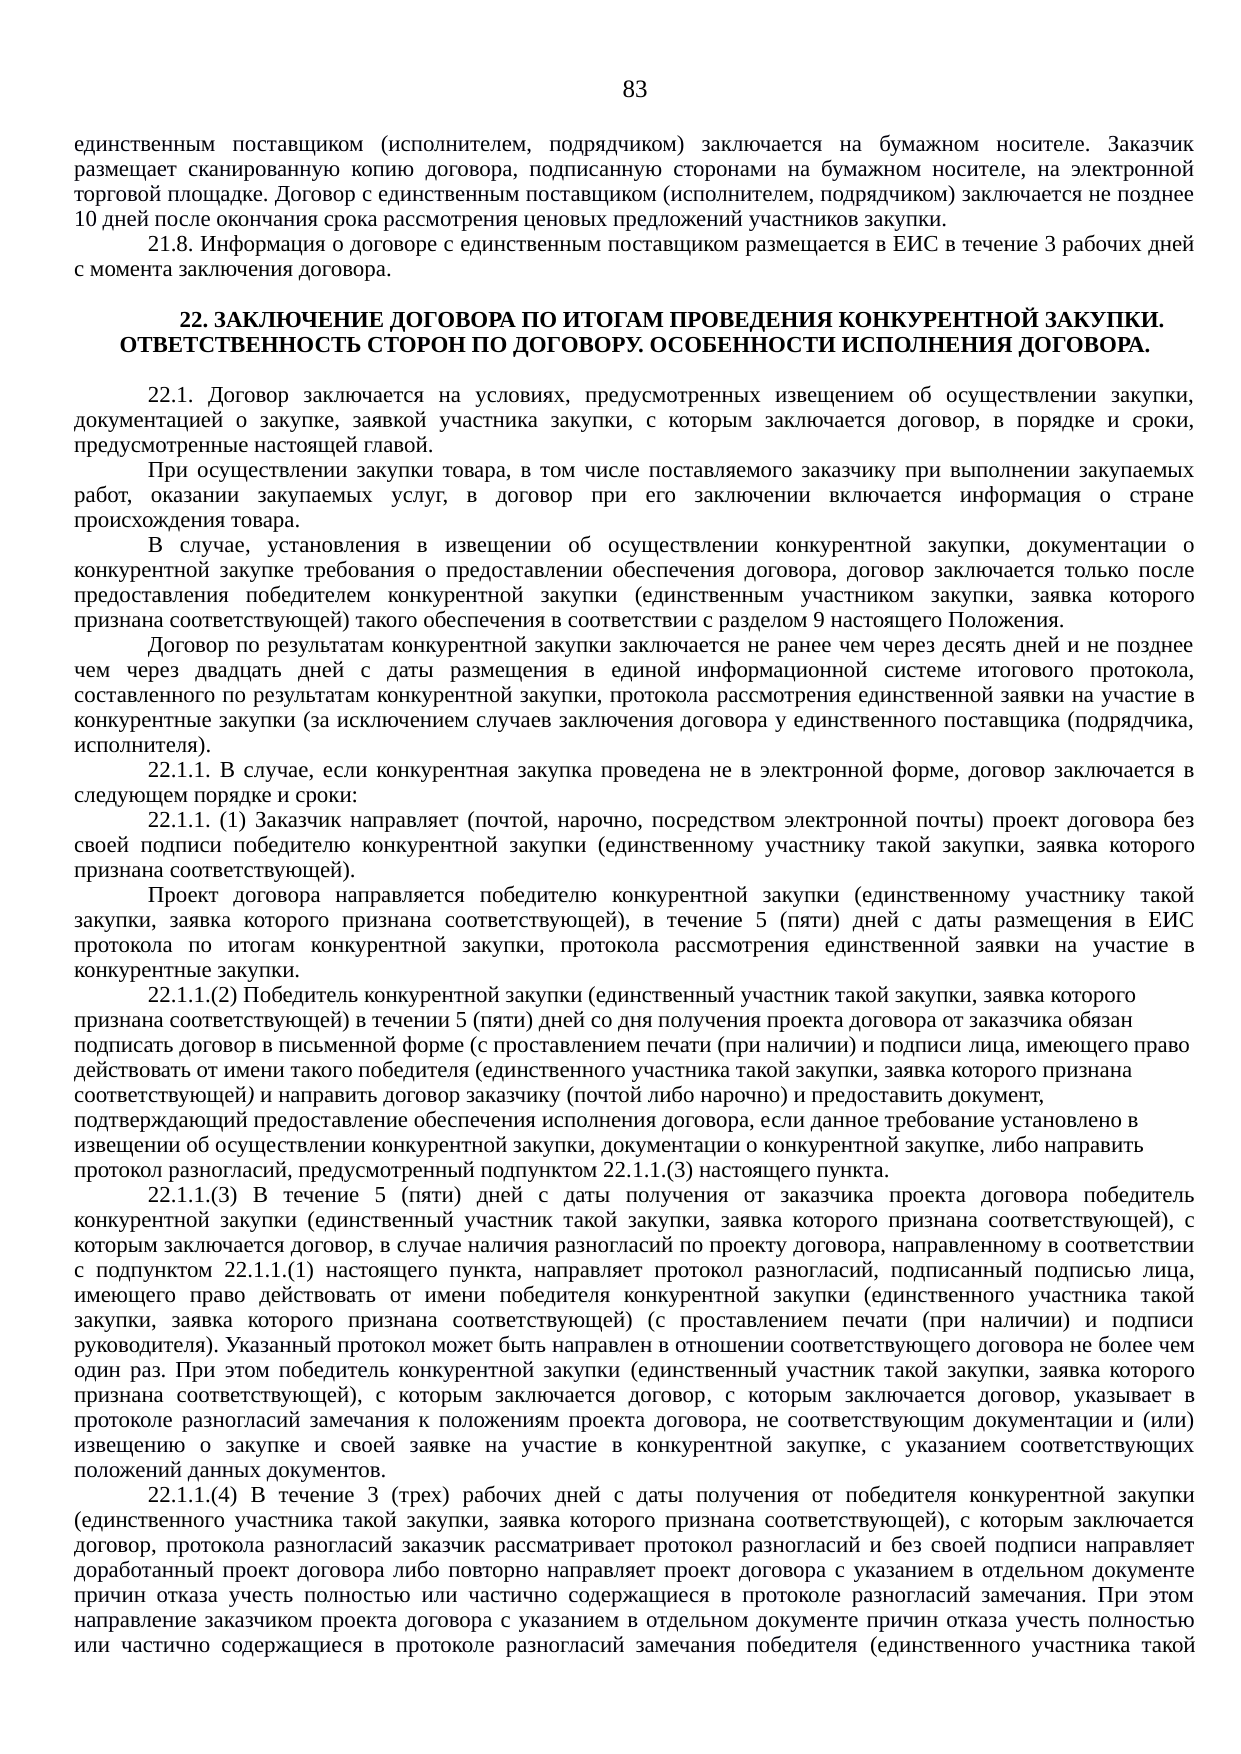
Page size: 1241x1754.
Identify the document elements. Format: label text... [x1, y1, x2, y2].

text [74, 1483, 1196, 1658]
text 22.1.1.(2) Победитель конкурентной закупки (единственный участник такой закупки, заявка которого признана соответствующей) в течении 5 (пяти) дней со дня получения проекта договора от заказчика обязан подписать договор в письменной форме (с проставлением печати (при наличии) и подписи лица, имеющего право действовать от имени такого победителя (единственного участника такой закупки, заявка которого признана соответствующей) и направить договор заказчику (почтой либо нарочно) и предоставить документ, подтверждающий предоставление обеспечения исполнения договора, если данное требование установлено в извещении об осуществлении конкурентной закупки, документации о конкурентной закупке, либо направить протокол разногласий, предусмотренный подпунктом 22.1.1.(3) настоящего пункта. [74, 983, 1196, 1183]
list 21.8. Информация о договоре с единственным поставщиком размещается в ЕИС в течение 3 рабочих дней с момента заключения договора. [74, 231, 1196, 281]
text 22.1. Договор заключается на условиях, предусмотренных извещением об осуществлении закупки, документацией о закупке, заявкой участника закупки, с которым заключается договор, в порядке и сроки, предусмотренные настоящей главой. [74, 383, 1196, 458]
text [74, 131, 1196, 231]
text При осуществлении закупки товара, в том числе поставляемого заказчику при выполнении закупаемых работ, оказании закупаемых услуг, в договор при его заключении включается информация о стране происхождения товара. [74, 458, 1196, 533]
text В случае, установления в извещении об осуществлении конкурентной закупки, документации о конкурентной закупке требования о предоставлении обеспечения договора, договор заключается только после предоставления победителем конкурентной закупки (единственным участником закупки, заявка которого признана соответствующей) такого обеспечения в соответствии с разделом 9 настоящего Положения. [74, 533, 1196, 633]
text Проект договора направляется победителю конкурентной закупки (единственному участнику такой закупки, заявка которого признана соответствующей), в течение 5 (пяти) дней с даты размещения в ЕИС протокола по итогам конкурентной закупки, протокола рассмотрения единственной заявки на участие в конкурентные закупки. [74, 883, 1196, 983]
text Договор по результатам конкурентной закупки заключается не ранее чем через десять дней и не позднее чем через двадцать дней с даты размещения в единой информационной системе итогового протокола, составленного по результатам конкурентной закупки, протокола рассмотрения единственной заявки на участие в конкурентные закупки (за исключением случаев заключения договора у единственного поставщика (подрядчика, исполнителя). [74, 633, 1196, 758]
text 22.1.1. В случае, если конкурентная закупка проведена не в электронной форме, договор заключается в следующем порядке и сроки: [74, 758, 1196, 808]
text 22.1.1. (1) Заказчик направляет (почтой, нарочно, посредством электронной почты) проект договора без своей подписи победителю конкурентной закупки (единственному участнику такой закупки, заявка которого признана соответствующей). [74, 808, 1196, 883]
text 22.1.1.(3) В течение 5 (пяти) дней с даты получения от заказчика проекта договора победитель конкурентной закупки (единственный участник такой закупки, заявка которого признана соответствующей), с которым заключается договор, в случае наличия разногласий по проекту договора, направленному в соответствии с подпунктом 22.1.1.(1) настоящего пункта, направляет протокол разногласий, подписанный подписью лица, имеющего право действовать от имени победителя конкурентной закупки (единственного участника такой закупки, заявка которого признана соответствующей) (с проставлением печати (при наличии) и подписи руководителя). Указанный протокол может быть направлен в отношении соответствующего договора не более чем один раз. При этом победитель конкурентной закупки (единственный участник такой закупки, заявка которого признана соответствующей), с которым заключается договор, с которым заключается договор, указывает в протоколе разногласий замечания к положениям проекта договора, не соответствующим документации и (или) извещению о закупке и своей заявке на участие в конкурентной закупке, с указанием соответствующих положений данных документов. [74, 1183, 1196, 1483]
text 22. ЗАКЛЮЧЕНИЕ ДОГОВОРА ПО ИТОГАМ ПРОВЕДЕНИЯ КОНКУРЕНТНОЙ ЗАКУПКИ. ОТВЕТСТВЕННОСТЬ СТОРОН ПО ДОГОВОРУ. ОСОБЕННОСТИ ИСПОЛНЕНИЯ ДОГОВОРА. [74, 308, 1196, 358]
